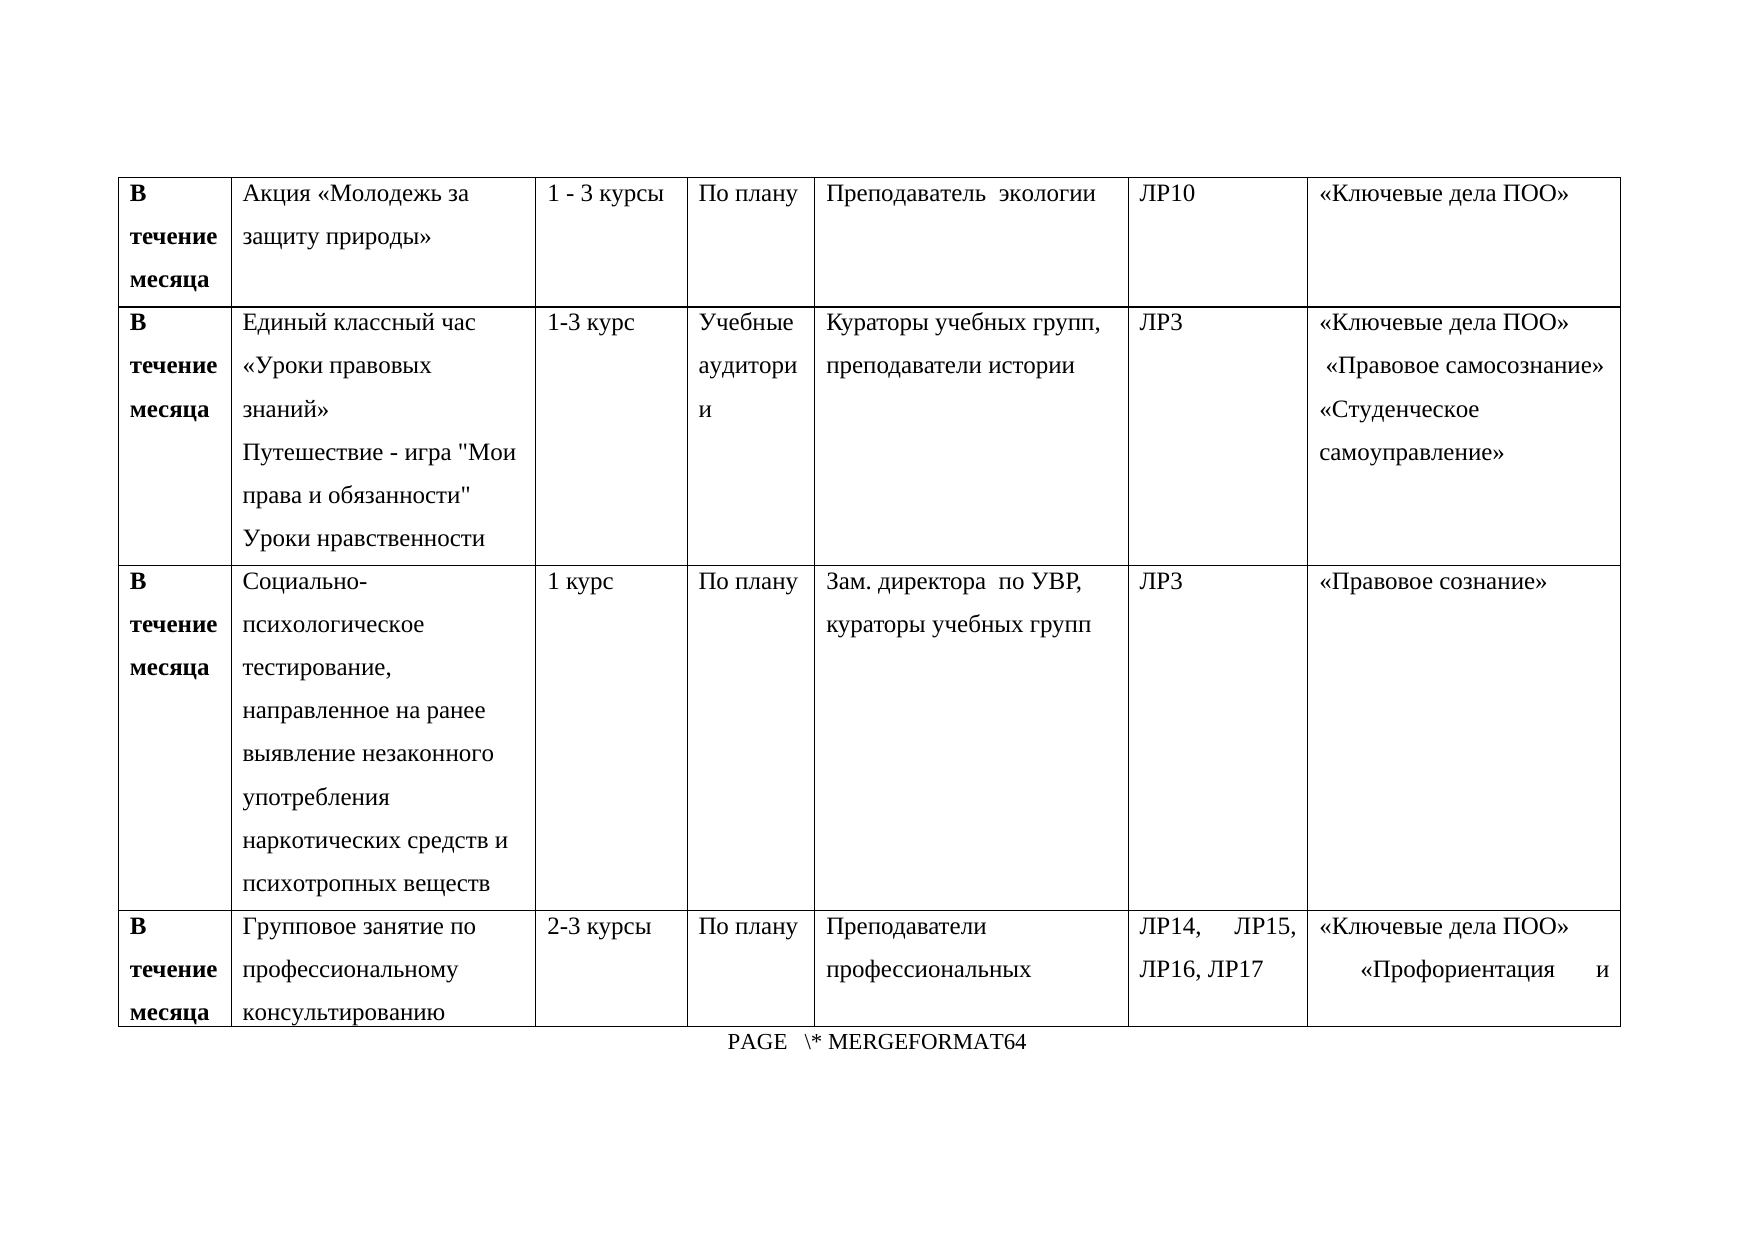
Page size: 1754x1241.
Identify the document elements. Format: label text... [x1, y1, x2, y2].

table_cell 1 курс [536, 566, 687, 910]
table_cell По плану [688, 178, 814, 306]
table_cell «Ключевые дела ПОО» [1308, 178, 1620, 306]
table_cell 2-3 курсы [536, 911, 687, 1026]
table_cell «Правовое сознание» [1308, 566, 1620, 910]
table_cell 1 - 3 курсы [536, 178, 687, 306]
table_cell Учебные аудитории [688, 308, 814, 565]
table_cell Социально-психологическое тестирование, направленное на ранее выявление незаконного употребления наркотических средств и психотропных веществ [232, 566, 535, 910]
table_cell ЛР3 [1129, 308, 1307, 565]
table_cell 1-3 курс [536, 308, 687, 565]
table_cell В течение месяца [119, 566, 231, 910]
table_cell По плану [688, 566, 814, 910]
table_cell В течение месяца [119, 911, 231, 1026]
table_cell Акция «Молодежь за защиту природы» [232, 178, 535, 306]
table_cell По плану [688, 911, 814, 1026]
table_cell Зам. директора по УВР, кураторы учебных групп [815, 566, 1128, 910]
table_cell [232, 911, 535, 1026]
table_cell В течение месяца [119, 308, 231, 565]
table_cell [815, 911, 1128, 1026]
table_cell В течение месяца [119, 178, 231, 306]
table_cell Единый классный час «Уроки правовых знаний» Путешествие - игра "Мои права и обязанности" Уроки нравственности [232, 308, 535, 565]
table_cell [1129, 911, 1307, 1026]
table_cell ЛР10 [1129, 178, 1307, 306]
table_cell ЛР3 [1129, 566, 1307, 910]
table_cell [1308, 308, 1620, 565]
table_cell Кураторы учебных групп, преподаватели истории [815, 308, 1128, 565]
table_cell Преподаватель экологии [815, 178, 1128, 306]
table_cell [1308, 911, 1620, 1026]
